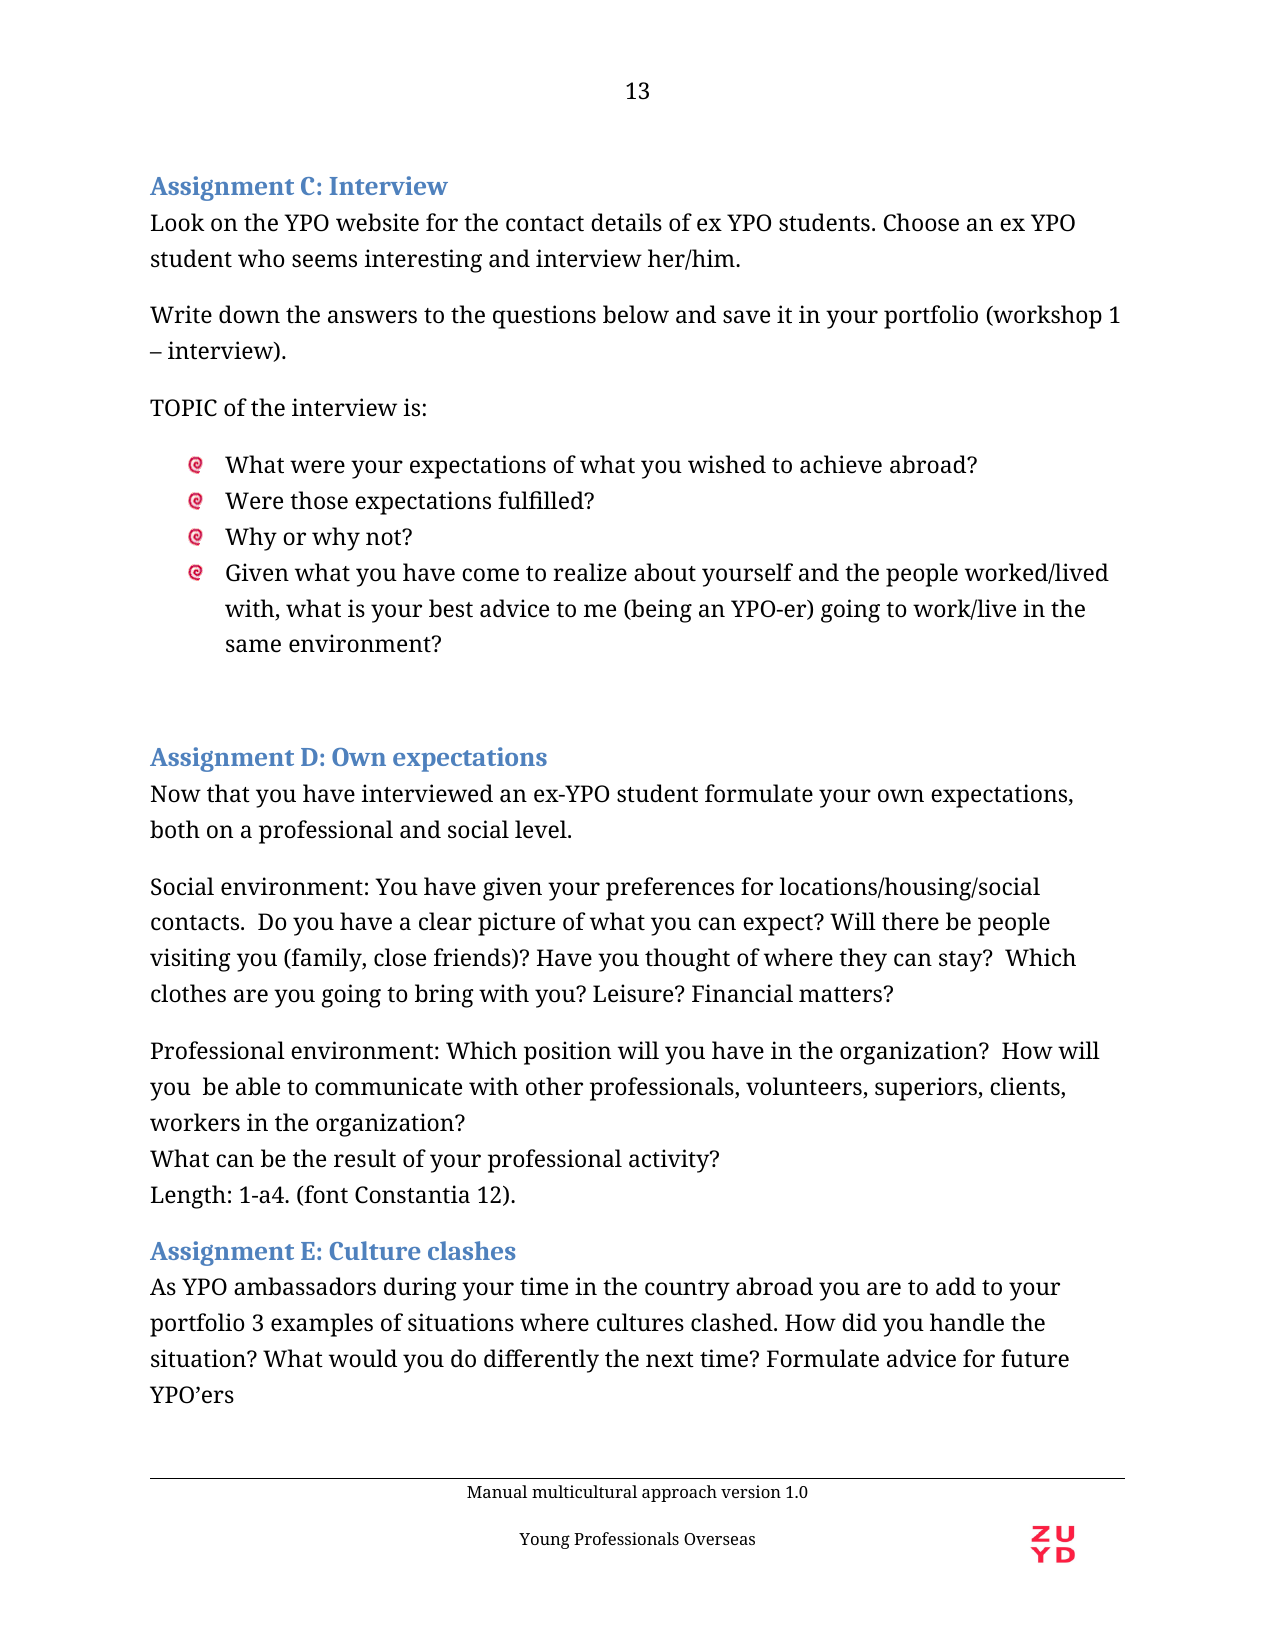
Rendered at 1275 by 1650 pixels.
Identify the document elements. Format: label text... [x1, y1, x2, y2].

subtitle Assignment C: Interview [150, 171, 1125, 202]
subtitle Assignment D: Own expectations [150, 742, 1125, 773]
text Write down the answers to the questions below and save it in your portfolio (workshop 1 – interview). [150, 299, 1125, 366]
text TOPIC of the interview is: [150, 392, 1125, 423]
text Now that you have interviewed an ex-YPO student formulate your own expectations, both on a professional and social level. [150, 778, 1125, 845]
picture [188, 528, 204, 546]
text Look on the YPO website for the contact details of ex YPO students. Choose an ex YPO student who seems interesting and interview her/him. [150, 207, 1125, 274]
picture [188, 456, 204, 474]
picture [188, 492, 204, 510]
text Social environment: You have given your preferences for locations/housing/social contacts. Do you have a clear picture of what you can expect? Will there be people visiting you (family, close friends)? Have you thought of where they can stay? Which clothes are you going to bring with you? Leisure? Financial matters? [150, 870, 1125, 1009]
text As YPO ambassadors during your time in the country abroad you are to add to your portfolio 3 examples of situations where cultures clashed. How did you handle the situation? What would you do differently the next time? Formulate advice for future YPO’ers [150, 1271, 1125, 1410]
picture [188, 564, 204, 581]
picture [1012, 1510, 1094, 1578]
list Given what you have come to realize about yourself and the people worked/lived with, what is your best advice to me (being an YPO-er) going to work/live in the same environment? [187, 557, 1125, 660]
list Why or why not? [187, 521, 1125, 552]
list What were your expectations of what you wished to achieve abroad? [187, 449, 1125, 480]
text Professional environment: Which position will you have in the organization? How will you be able to communicate with other professionals, volunteers, superiors, clients, workers in the organization? What can be the result of your professional activity? Length: 1-a4. (font Constantia 12). [150, 1035, 1125, 1210]
list Were those expectations fulfilled? [187, 485, 1125, 516]
subtitle Assignment E: Culture clashes [150, 1236, 1125, 1267]
